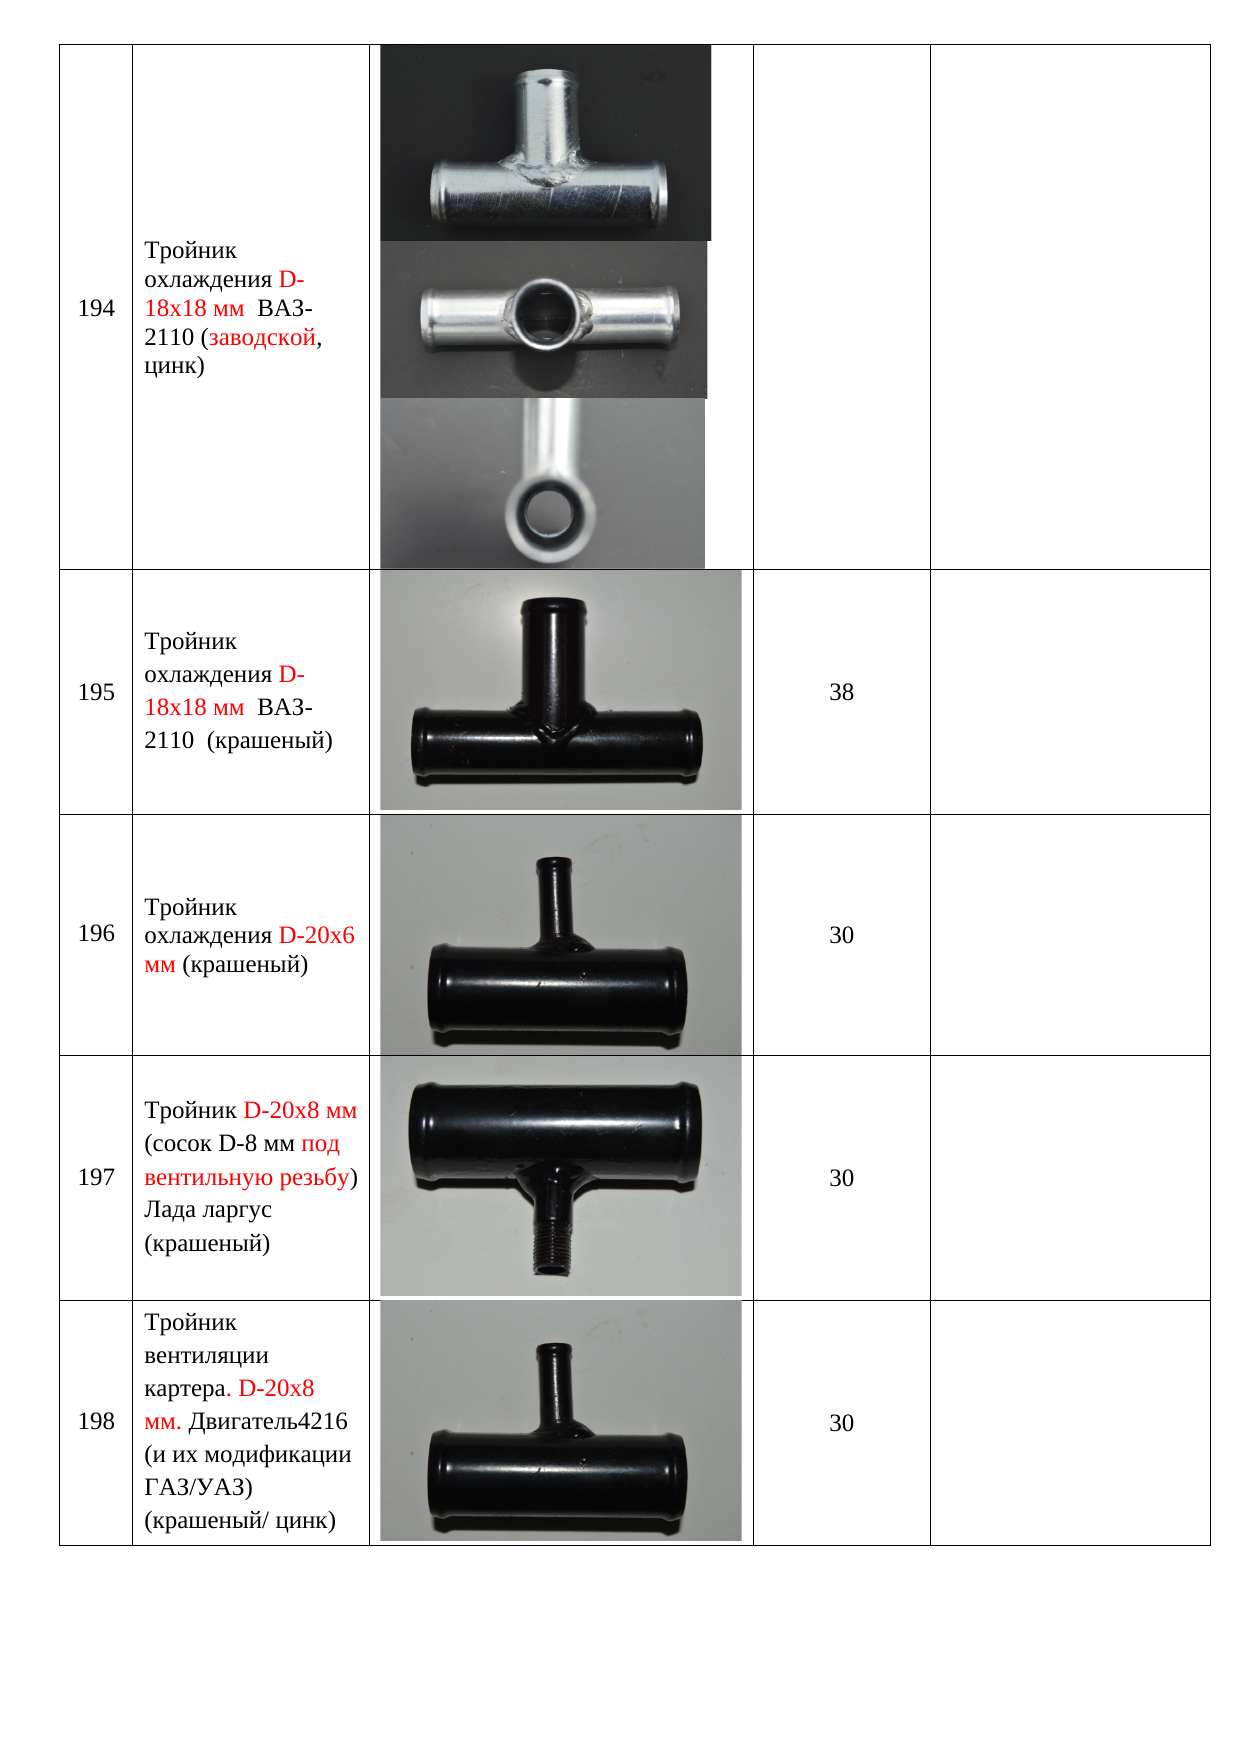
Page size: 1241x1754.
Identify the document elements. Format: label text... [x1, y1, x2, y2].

table_cell [742, 815, 753, 1055]
table_cell 198 [60, 1301, 132, 1545]
table_cell 197 [60, 1056, 132, 1300]
table_cell [370, 1301, 753, 1545]
table_cell Тройник охлаждения D-20х6 мм (крашеный) [133, 815, 369, 1055]
picture [380, 570, 742, 810]
table_cell [931, 1056, 1210, 1300]
picture [380, 1300, 742, 1541]
table_cell 38 [754, 570, 930, 814]
table_cell [754, 45, 930, 569]
picture [380, 45, 712, 569]
table_cell [931, 1301, 1210, 1545]
table_cell [705, 45, 753, 569]
table_cell Тройник вентиляции картера. D-20х8 мм. Двигатель4216 (и их модификации ГАЗ/УАЗ) (крашеный/ цинк) [133, 1301, 369, 1545]
table_cell 30 [754, 815, 930, 1055]
table_cell [931, 570, 1210, 814]
table_cell 196 [60, 815, 132, 1055]
table_cell 30 [754, 1056, 930, 1300]
table_cell 195 [60, 570, 132, 814]
picture [380, 815, 742, 1055]
table_cell Тройник охлаждения D-18х18 мм ВАЗ-2110 (заводской, цинк) [133, 45, 369, 569]
table_cell [370, 45, 380, 569]
table_cell Тройник охлаждения D-18х18 мм ВАЗ-2110 (крашеный) [133, 570, 369, 814]
table_cell Тройник D-20х8 мм (сосок D-8 мм под вентильную резьбу) Лада ларгус (крашеный) [133, 1056, 369, 1300]
picture [380, 1056, 742, 1296]
table_cell [931, 815, 1210, 1055]
table_cell [370, 1056, 753, 1300]
table_cell 30 [754, 1301, 930, 1545]
table_cell [370, 815, 380, 1055]
table_cell 194 [60, 45, 132, 569]
table_cell [370, 570, 753, 814]
table_cell [931, 45, 1210, 569]
